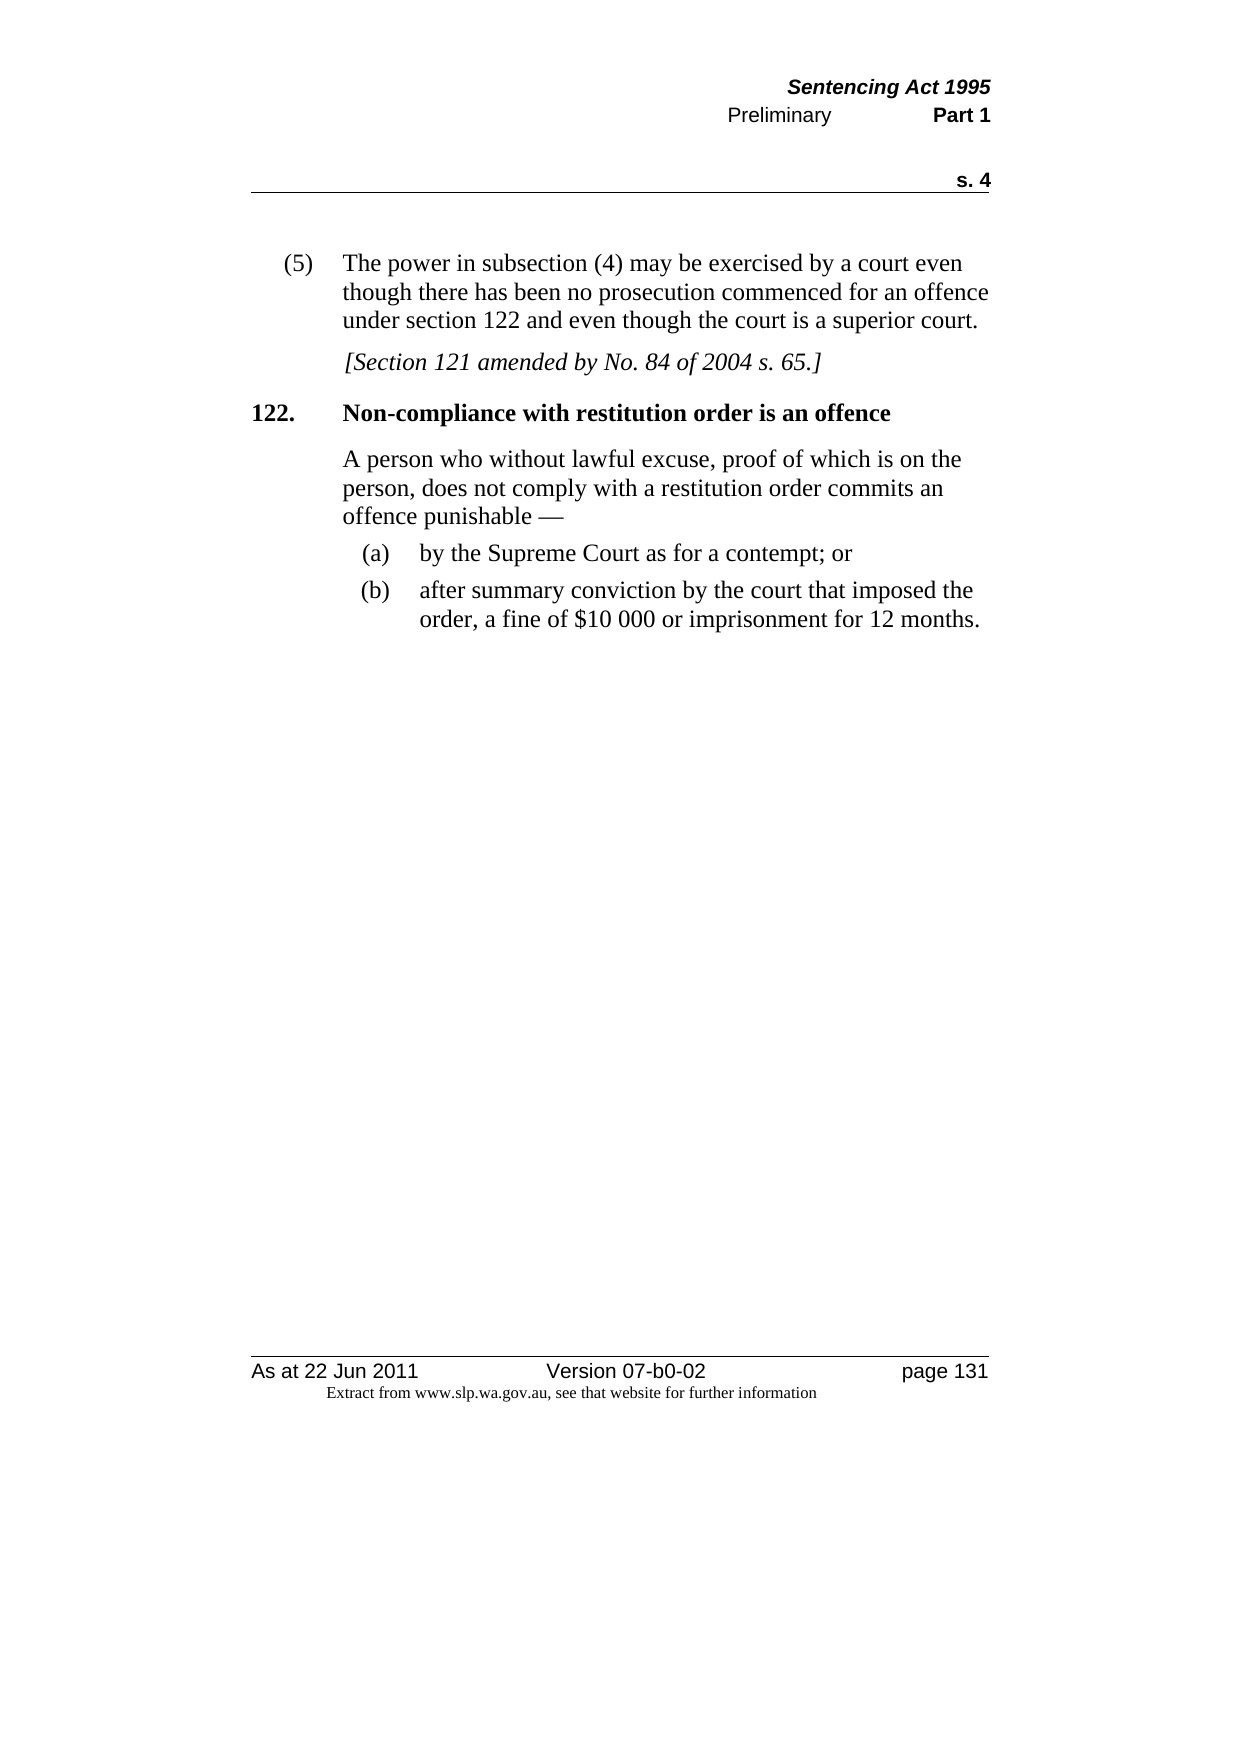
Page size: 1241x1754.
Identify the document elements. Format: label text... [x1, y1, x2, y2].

text (5) The power in subsection (4) may be exercised by a court even though there has been no prosecution commenced for an offence under section 122 and even though the court is a superior court. [251, 248, 989, 334]
text (a) by the Supreme Court as for a contempt; or [251, 538, 989, 567]
text (b) after summary conviction by the court that imposed the order, a fine of $10 000 or imprisonment for 12 months. [251, 576, 989, 633]
text [Section 121 amended by No. 84 of 2004 s. 65.] [251, 347, 989, 376]
subtitle 122. Non-compliance with restitution order is an offence [251, 398, 989, 427]
text A person who without lawful excuse, proof of which is on the person, does not comply with a restitution order commits an offence punishable — [251, 444, 989, 530]
